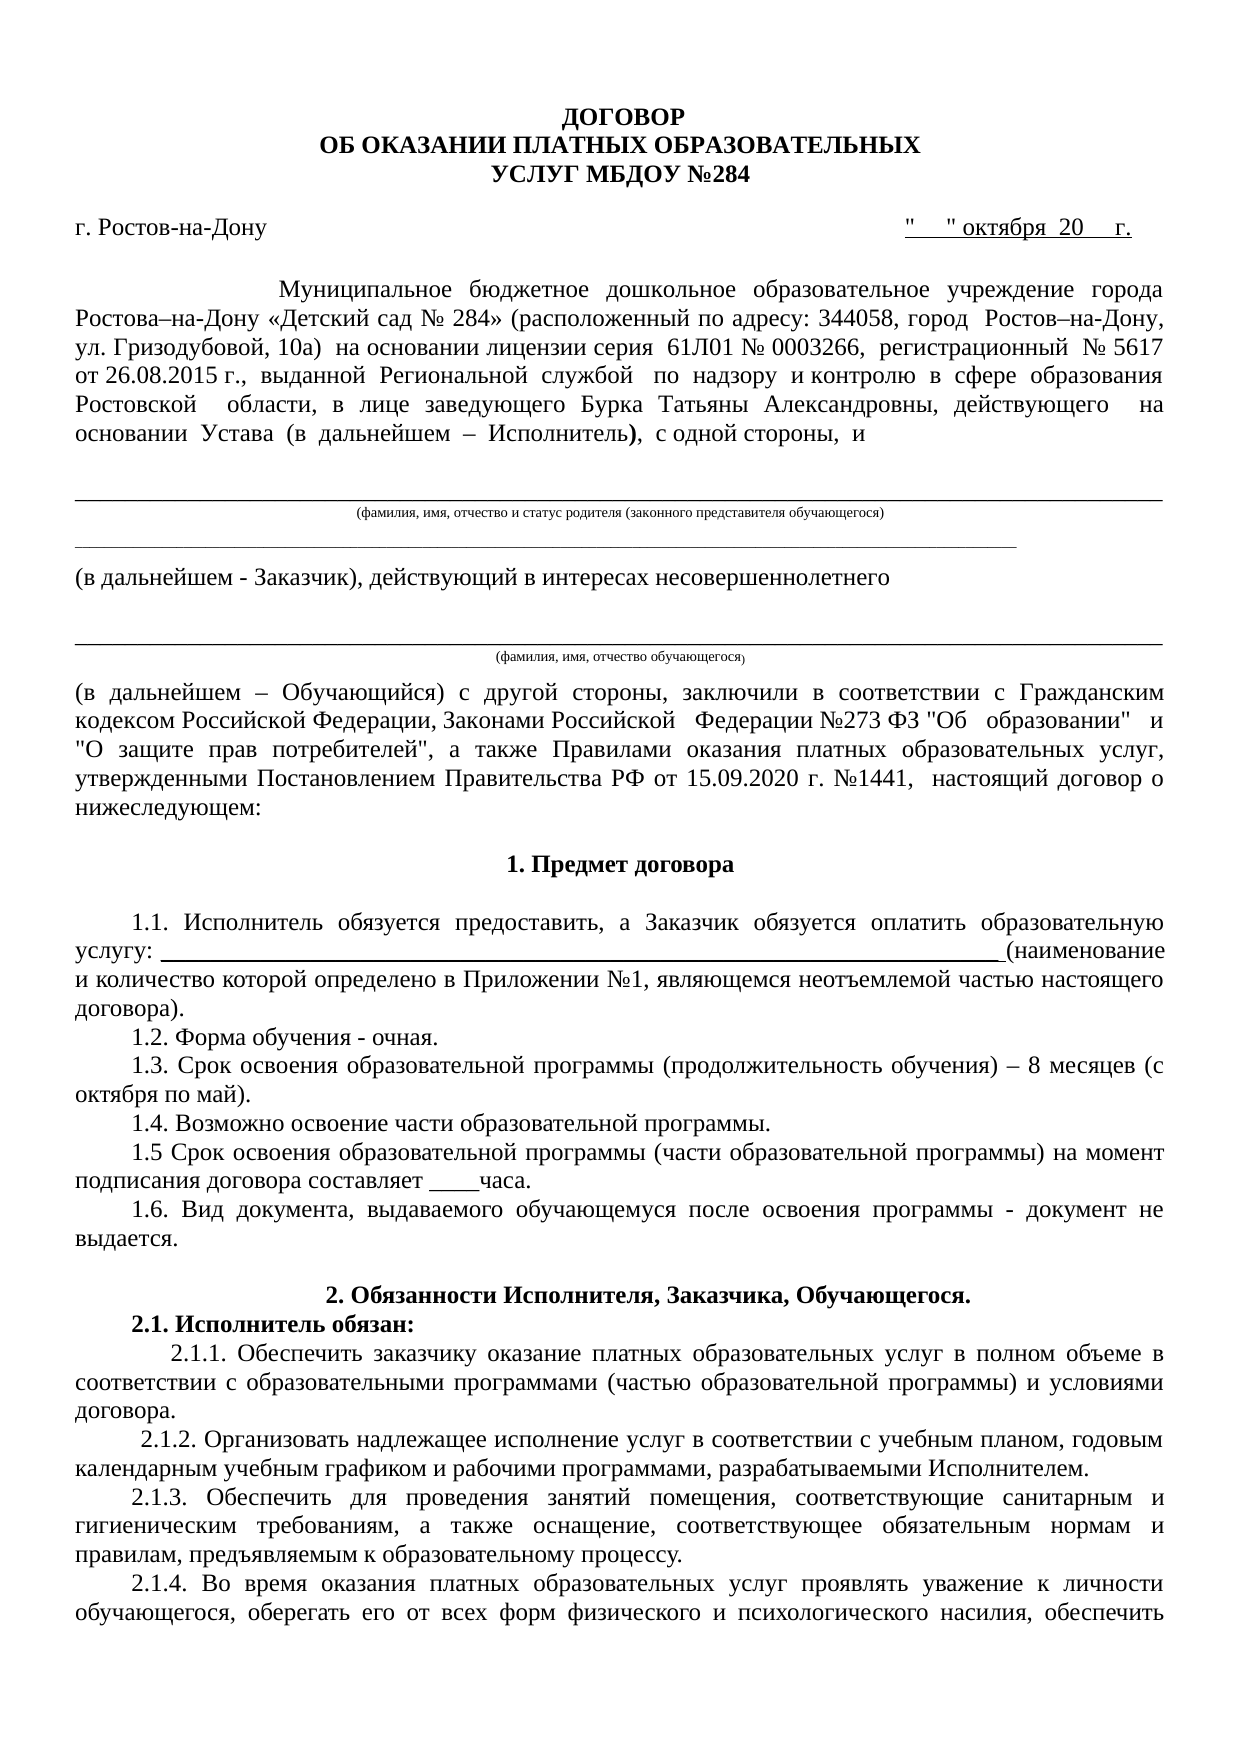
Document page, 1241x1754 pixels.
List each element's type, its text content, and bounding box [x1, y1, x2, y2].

text 2.1. Исполнитель обязан: [75, 1309, 1165, 1338]
text 1.6. Вид документа, выдаваемого обучающемуся после освоения программы - документ не выдается. [75, 1194, 1165, 1252]
text (в дальнейшем – Обучающийся) с другой стороны, заключили в соответствии с Гражданским кодексом Российской Федерации, Законами Российской Федерации №273 ФЗ "Об образовании" и "О защите прав потребителей", а также Правилами оказания платных образовательных услуг, утвержденными Постановлением Правительства РФ от 15.09.2020 г. №1441, настоящий договор о нижеследующем: [75, 677, 1165, 821]
text (фамилия, имя, отчество и статус родителя (законного представителя обучающегося) [75, 504, 1165, 533]
text 2.1.3. Обеспечить для проведения занятий помещения, соответствующие санитарным и гигиеническим требованиям, а также оснащение, соответствующее обязательным нормам и правилам, предъявляемым к образовательному процессу. [75, 1482, 1165, 1568]
text УСЛУГ МБДОУ №284 [75, 159, 1165, 188]
text (в дальнейшем - Заказчик), действующий в интересах несовершеннолетнего [75, 562, 1165, 591]
text 2. Обязанности Исполнителя, Заказчика, Обучающегося. [75, 1281, 1165, 1309]
text г. Ростов-на-Дону " " октября 20 г. [75, 212, 1165, 241]
text 1. Предмет договора [75, 849, 1165, 878]
text 1.2. Форма обучения - очная. [75, 1022, 1165, 1051]
text ДОГОВОР [75, 102, 1165, 131]
text 1.3. Срок освоения образовательной программы (продолжительность обучения) – 8 месяцев (с октября по май). [75, 1051, 1165, 1108]
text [75, 1568, 1165, 1626]
text __________________________________________________________________________________________________________________________________ [75, 533, 1165, 562]
text 1.5 Срок освоения образовательной программы (части образовательной программы) на момент подписания договора составляет ____часа. [75, 1137, 1165, 1194]
text _______________________________________________________________________________________ [75, 476, 1165, 504]
text 2.1.2. Организовать надлежащее исполнение услуг в соответствии с учебным планом, годовым календарным учебным графиком и рабочими программами, разрабатываемыми Исполнителем. [75, 1424, 1165, 1482]
text 2.1.1. Обеспечить заказчику оказание платных образовательных услуг в полном объеме в соответствии с образовательными программами (частью образовательной программы) и условиями договора. [75, 1338, 1165, 1424]
text Муниципальное бюджетное дошкольное образовательное учреждение города Ростова–на-Дону «Детский сад № 284» (расположенный по адресу: 344058, город Ростов–на-Дону, ул. Гризодубовой, 10а) на основании лицензии серия 61Л01 № 0003266, регистрационный № 5617 от 26.08.2015 г., выданной Региональной службой по надзору и контролю в сфере образования Ростовской области, в лице заведующего Бурка Татьяны Александровны, действующего на основании Устава (в дальнейшем – Исполнитель), с одной стороны, и [75, 274, 1165, 447]
text ОБ ОКАЗАНИИ ПЛАТНЫХ ОБРАЗОВАТЕЛЬНЫХ [75, 131, 1165, 159]
text 1.4. Возможно освоение части образовательной программы. [75, 1108, 1165, 1137]
text 1.1. Исполнитель обязуется предоставить, а Заказчик обязуется оплатить образовательную услугу: ___________________________________________________________________ (наименование и количество которой определено в Приложении №1, являющемся неотъемлемой частью настоящего договора). [75, 907, 1165, 1022]
text _______________________________________________________________________________________ [75, 619, 1165, 648]
text (фамилия, имя, отчество обучающегося) [75, 648, 1165, 677]
